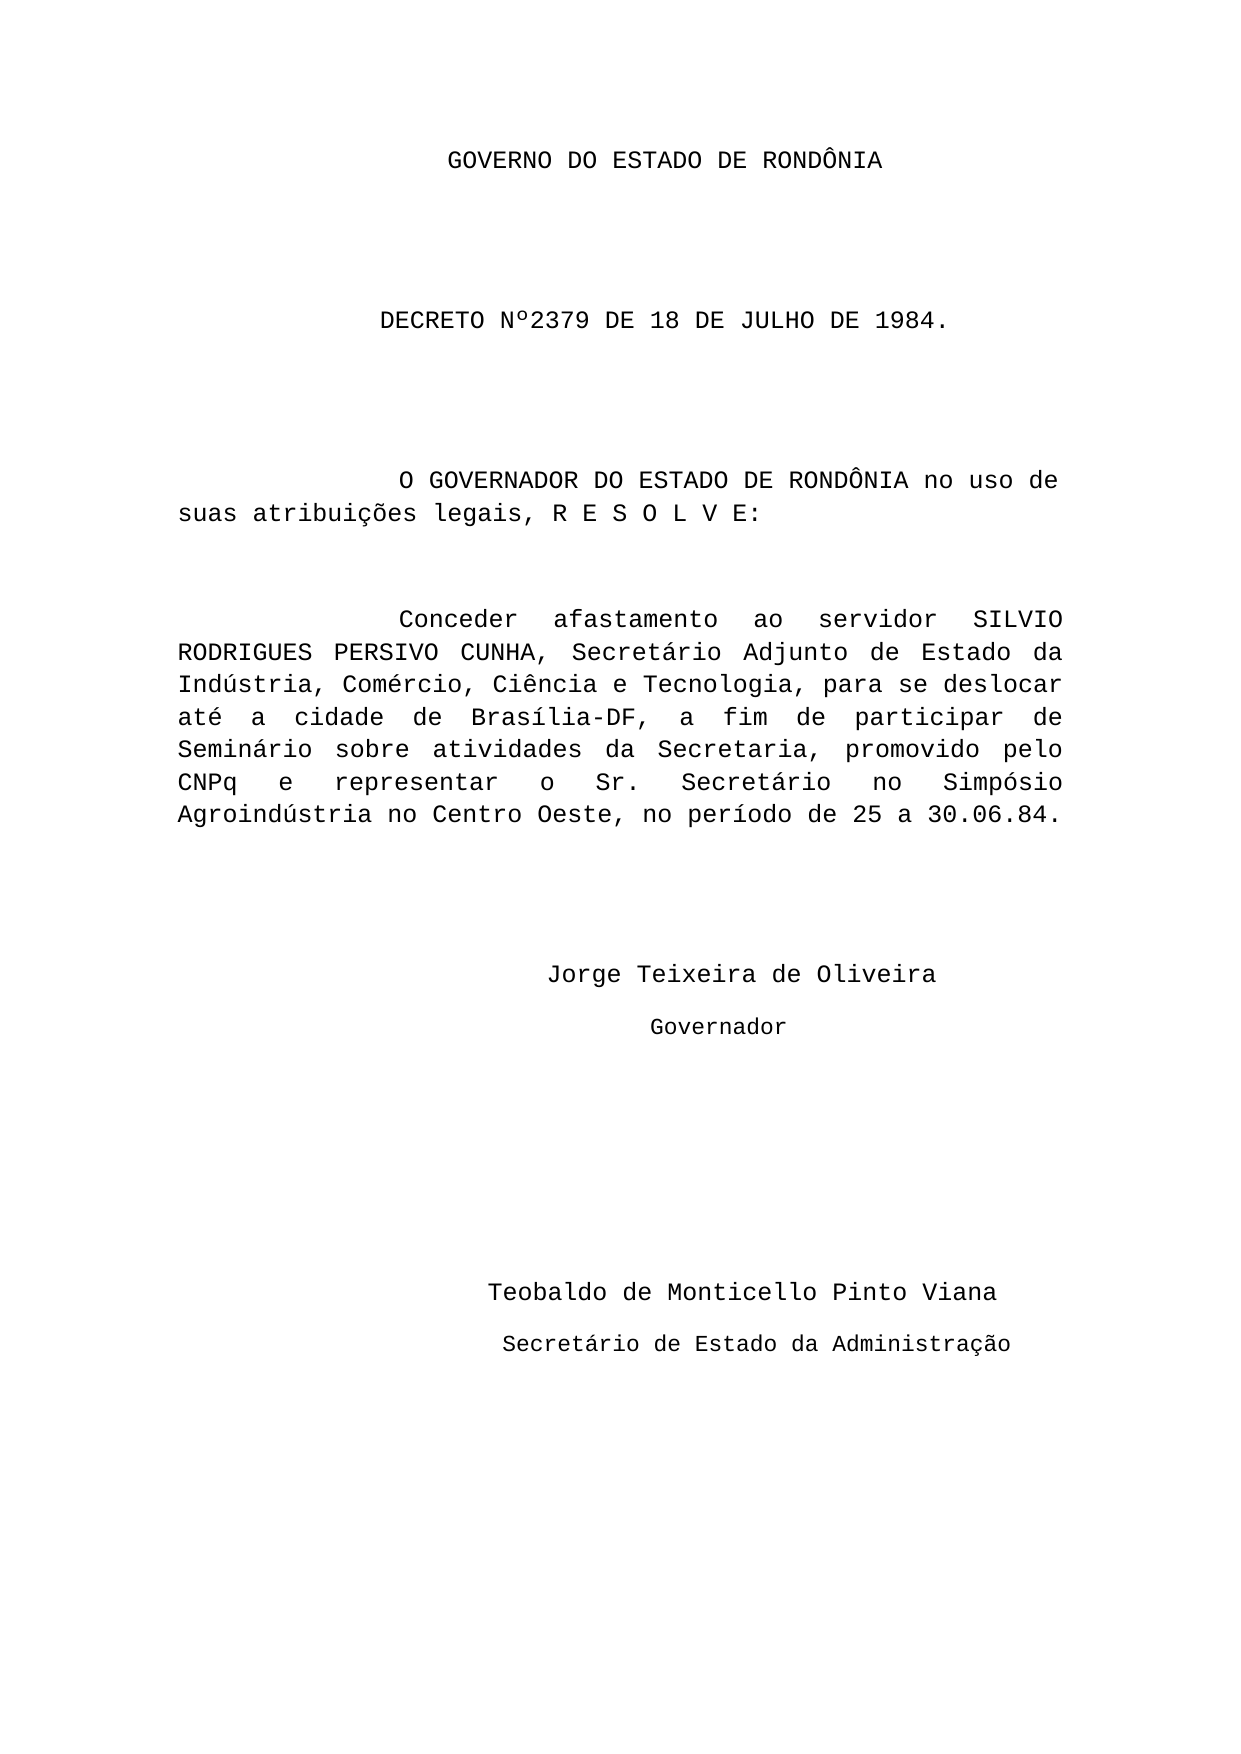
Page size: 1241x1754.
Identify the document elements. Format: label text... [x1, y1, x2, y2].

text DECRETO Nº2379 DE 18 DE JULHO DE 1984. [177, 308, 1063, 336]
text Jorge Teixeira de Oliveira [177, 962, 1063, 990]
text Governador [177, 1015, 1063, 1041]
text GOVERNO DO ESTADO DE RONDÔNIA [177, 148, 1063, 176]
text Secretário de Estado da Administração [502, 1332, 1063, 1358]
text O GOVERNADOR DO ESTADO DE RONDÔNIA no uso de suas atribuições legais, R E S O L V E: [177, 468, 1063, 528]
text Teobaldo de Monticello Pinto Viana [177, 1279, 1063, 1307]
text Conceder afastamento ao servidor SILVIO RODRIGUES PERSIVO CUNHA, Secretário Adjunto de Estado da Indústria, Comércio, Ciência e Tecnologia, para se deslocar até a cidade de Brasília-DF, a fim de participar de Seminário sobre atividades da Secretaria, promovido pelo CNPq e representar o Sr. Secretário no Simpósio Agroindústria no Centro Oeste, no período de 25 a 30.06.84. [177, 607, 1063, 830]
